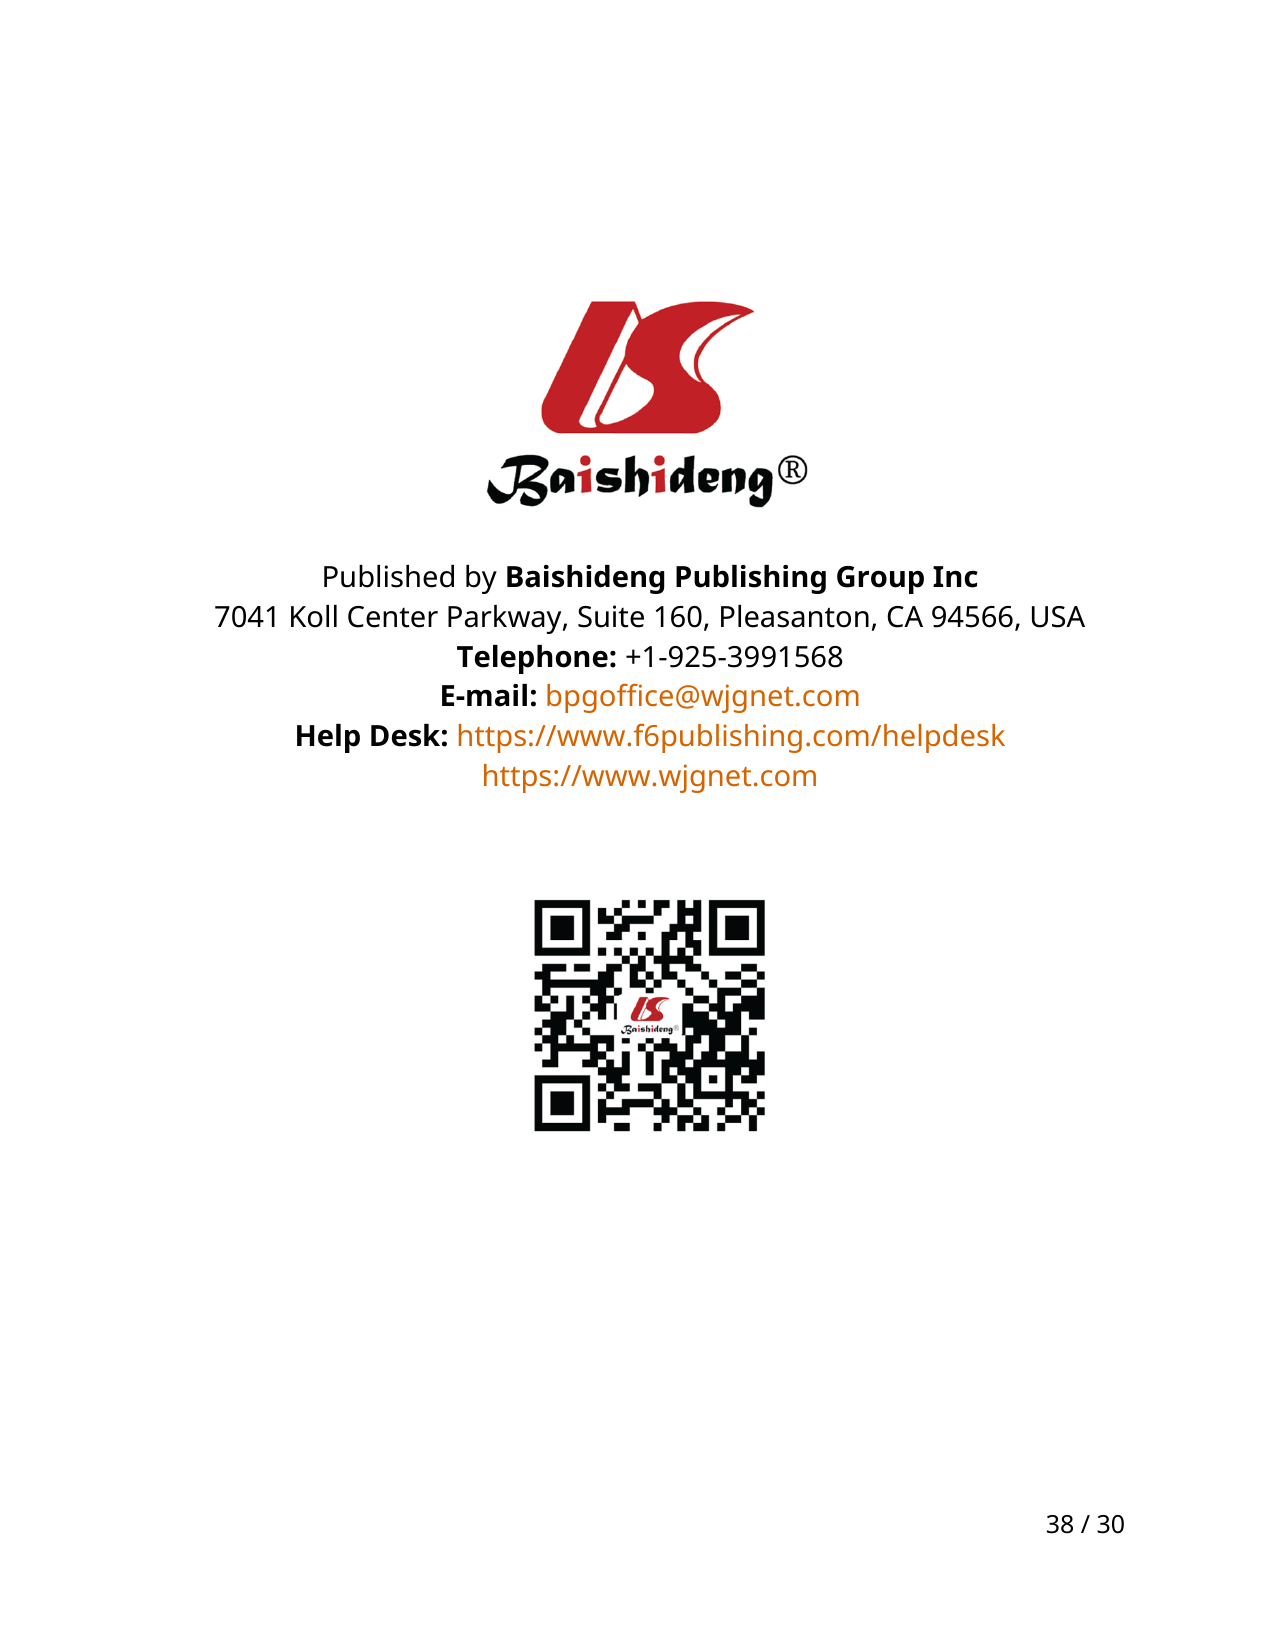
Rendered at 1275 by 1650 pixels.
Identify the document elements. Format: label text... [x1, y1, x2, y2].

text https://www.wjgnet.com [175, 755, 1125, 795]
text E-mail: bpgoffice@wjgnet.com [175, 676, 1125, 715]
text Telephone: +1-925-3991568 [175, 636, 1125, 676]
text 7041 Koll Center Parkway, Suite 160, Pleasanton, CA 94566, USA [175, 596, 1125, 636]
picture [531, 896, 769, 1134]
text Help Desk: https://www.f6publishing.com/helpdesk [175, 715, 1125, 755]
picture [445, 286, 855, 523]
text Published by Baishideng Publishing Group Inc [175, 557, 1125, 596]
